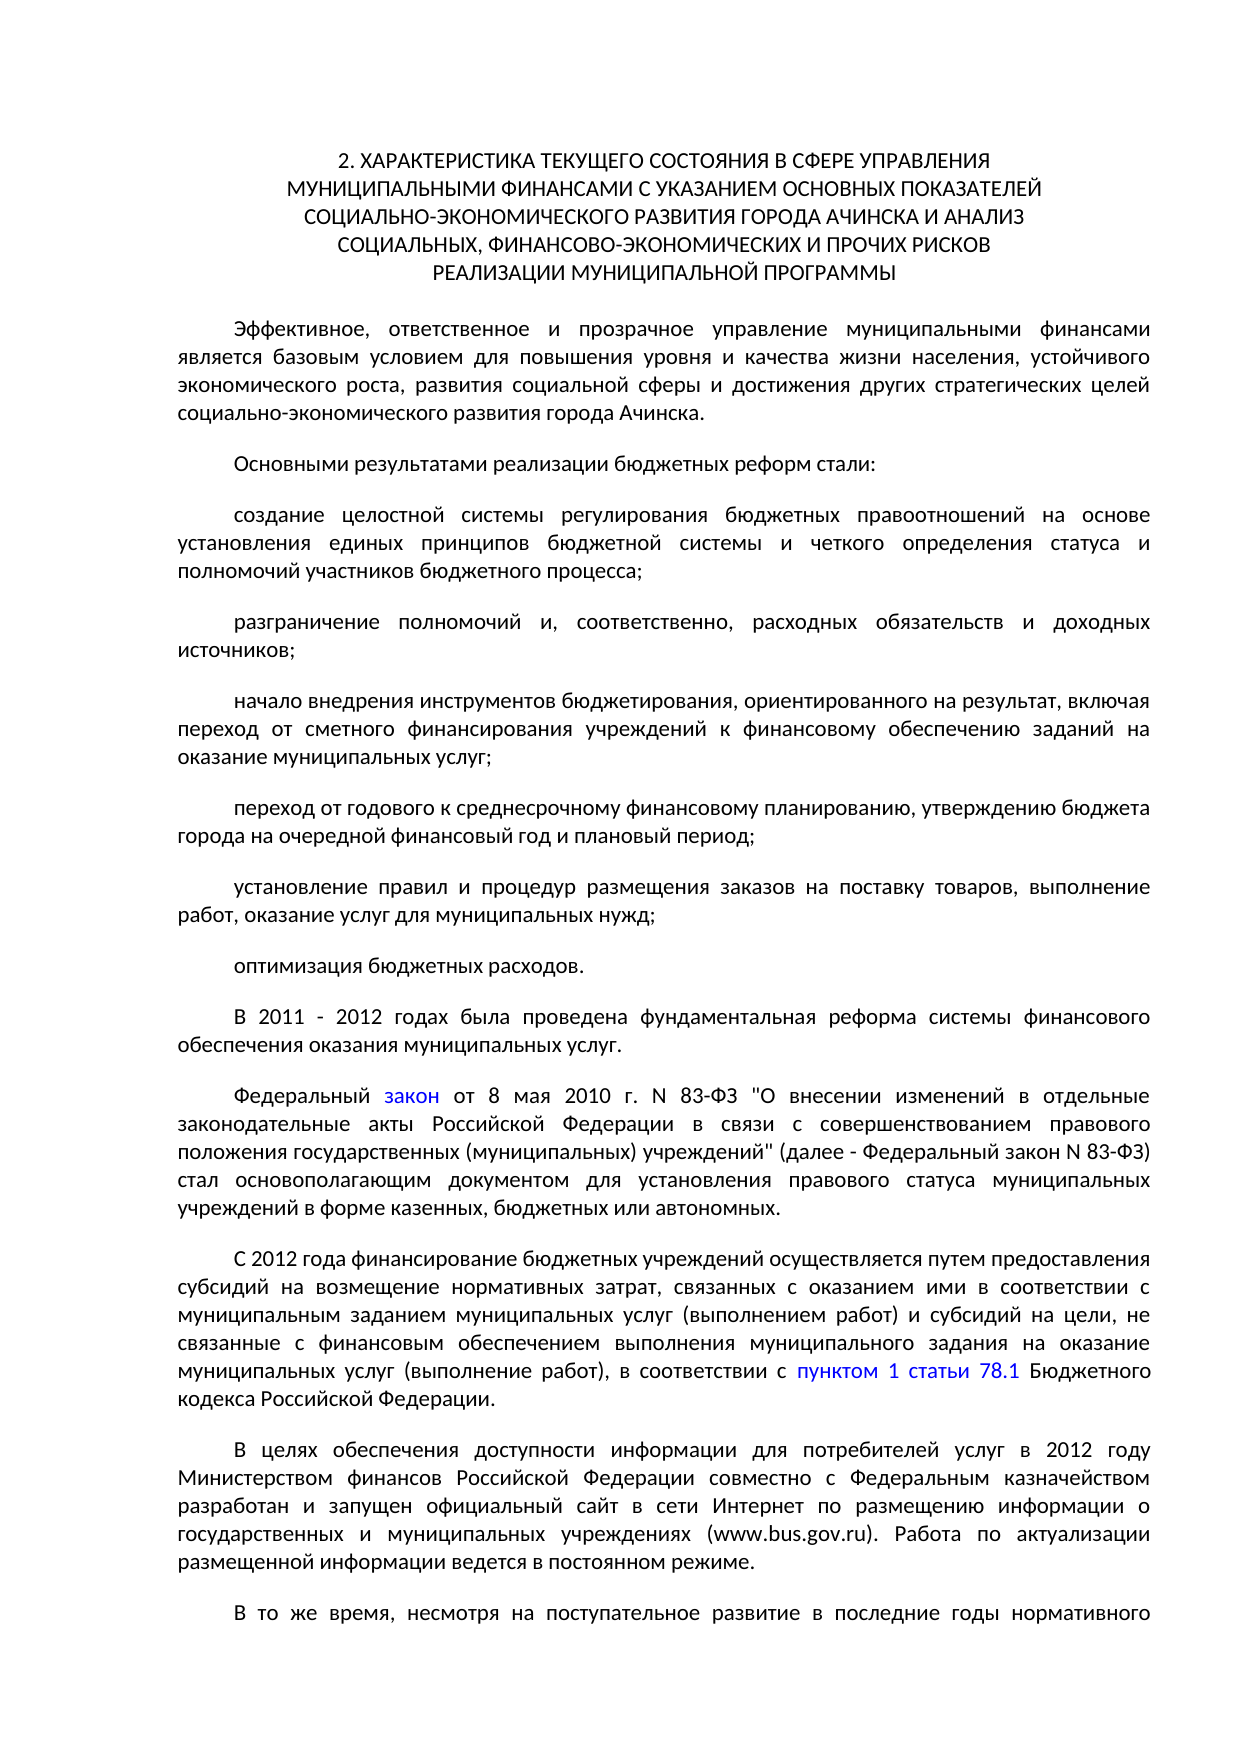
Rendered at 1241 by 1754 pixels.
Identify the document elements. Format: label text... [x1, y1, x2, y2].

text МУНИЦИПАЛЬНЫМИ ФИНАНСАМИ С УКАЗАНИЕМ ОСНОВНЫХ ПОКАЗАТЕЛЕЙ [177, 174, 1152, 202]
text установление правил и процедур размещения заказов на поставку товаров, выполнение работ, оказание услуг для муниципальных нужд; [177, 872, 1152, 928]
text 2. ХАРАКТЕРИСТИКА ТЕКУЩЕГО СОСТОЯНИЯ В СФЕРЕ УПРАВЛЕНИЯ [177, 146, 1152, 174]
text В целях обеспечения доступности информации для потребителей услуг в 2012 году Министерством финансов Российской Федерации совместно с Федеральным казначейством разработан и запущен официальный сайт в сети Интернет по размещению информации о государственных и муниципальных учреждениях (www.bus.gov.ru). Работа по актуализации размещенной информации ведется в постоянном режиме. [177, 1435, 1152, 1575]
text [177, 1598, 1152, 1626]
text оптимизация бюджетных расходов. [177, 951, 1152, 979]
text СОЦИАЛЬНО-ЭКОНОМИЧЕСКОГО РАЗВИТИЯ ГОРОДА АЧИНСКА И АНАЛИЗ [177, 202, 1152, 230]
text начало внедрения инструментов бюджетирования, ориентированного на результат, включая переход от сметного финансирования учреждений к финансовому обеспечению заданий на оказание муниципальных услуг; [177, 686, 1152, 770]
text Эффективное, ответственное и прозрачное управление муниципальными финансами является базовым условием для повышения уровня и качества жизни населения, устойчивого экономического роста, развития социальной сферы и достижения других стратегических целей социально-экономического развития города Ачинска. [177, 314, 1152, 426]
text Федеральный закон от 8 мая 2010 г. N 83-ФЗ "О внесении изменений в отдельные законодательные акты Российской Федерации в связи с совершенствованием правового положения государственных (муниципальных) учреждений" (далее - Федеральный закон N 83-ФЗ) стал основополагающим документом для установления правового статуса муниципальных учреждений в форме казенных, бюджетных или автономных. [177, 1081, 1152, 1221]
text разграничение полномочий и, соответственно, расходных обязательств и доходных источников; [177, 607, 1152, 663]
text СОЦИАЛЬНЫХ, ФИНАНСОВО-ЭКОНОМИЧЕСКИХ И ПРОЧИХ РИСКОВ [177, 230, 1152, 258]
text создание целостной системы регулирования бюджетных правоотношений на основе установления единых принципов бюджетной системы и четкого определения статуса и полномочий участников бюджетного процесса; [177, 500, 1152, 584]
text С 2012 года финансирование бюджетных учреждений осуществляется путем предоставления субсидий на возмещение нормативных затрат, связанных с оказанием ими в соответствии с муниципальным заданием муниципальных услуг (выполнением работ) и субсидий на цели, не связанные с финансовым обеспечением выполнения муниципального задания на оказание муниципальных услуг (выполнение работ), в соответствии с пунктом 1 статьи 78.1 Бюджетного кодекса Российской Федерации. [177, 1244, 1152, 1412]
text Основными результатами реализации бюджетных реформ стали: [177, 449, 1152, 477]
text переход от годового к среднесрочному финансовому планированию, утверждению бюджета города на очередной финансовый год и плановый период; [177, 793, 1152, 849]
text В 2011 - 2012 годах была проведена фундаментальная реформа системы финансового обеспечения оказания муниципальных услуг. [177, 1002, 1152, 1058]
text РЕАЛИЗАЦИИ МУНИЦИПАЛЬНОЙ ПРОГРАММЫ [177, 258, 1152, 286]
